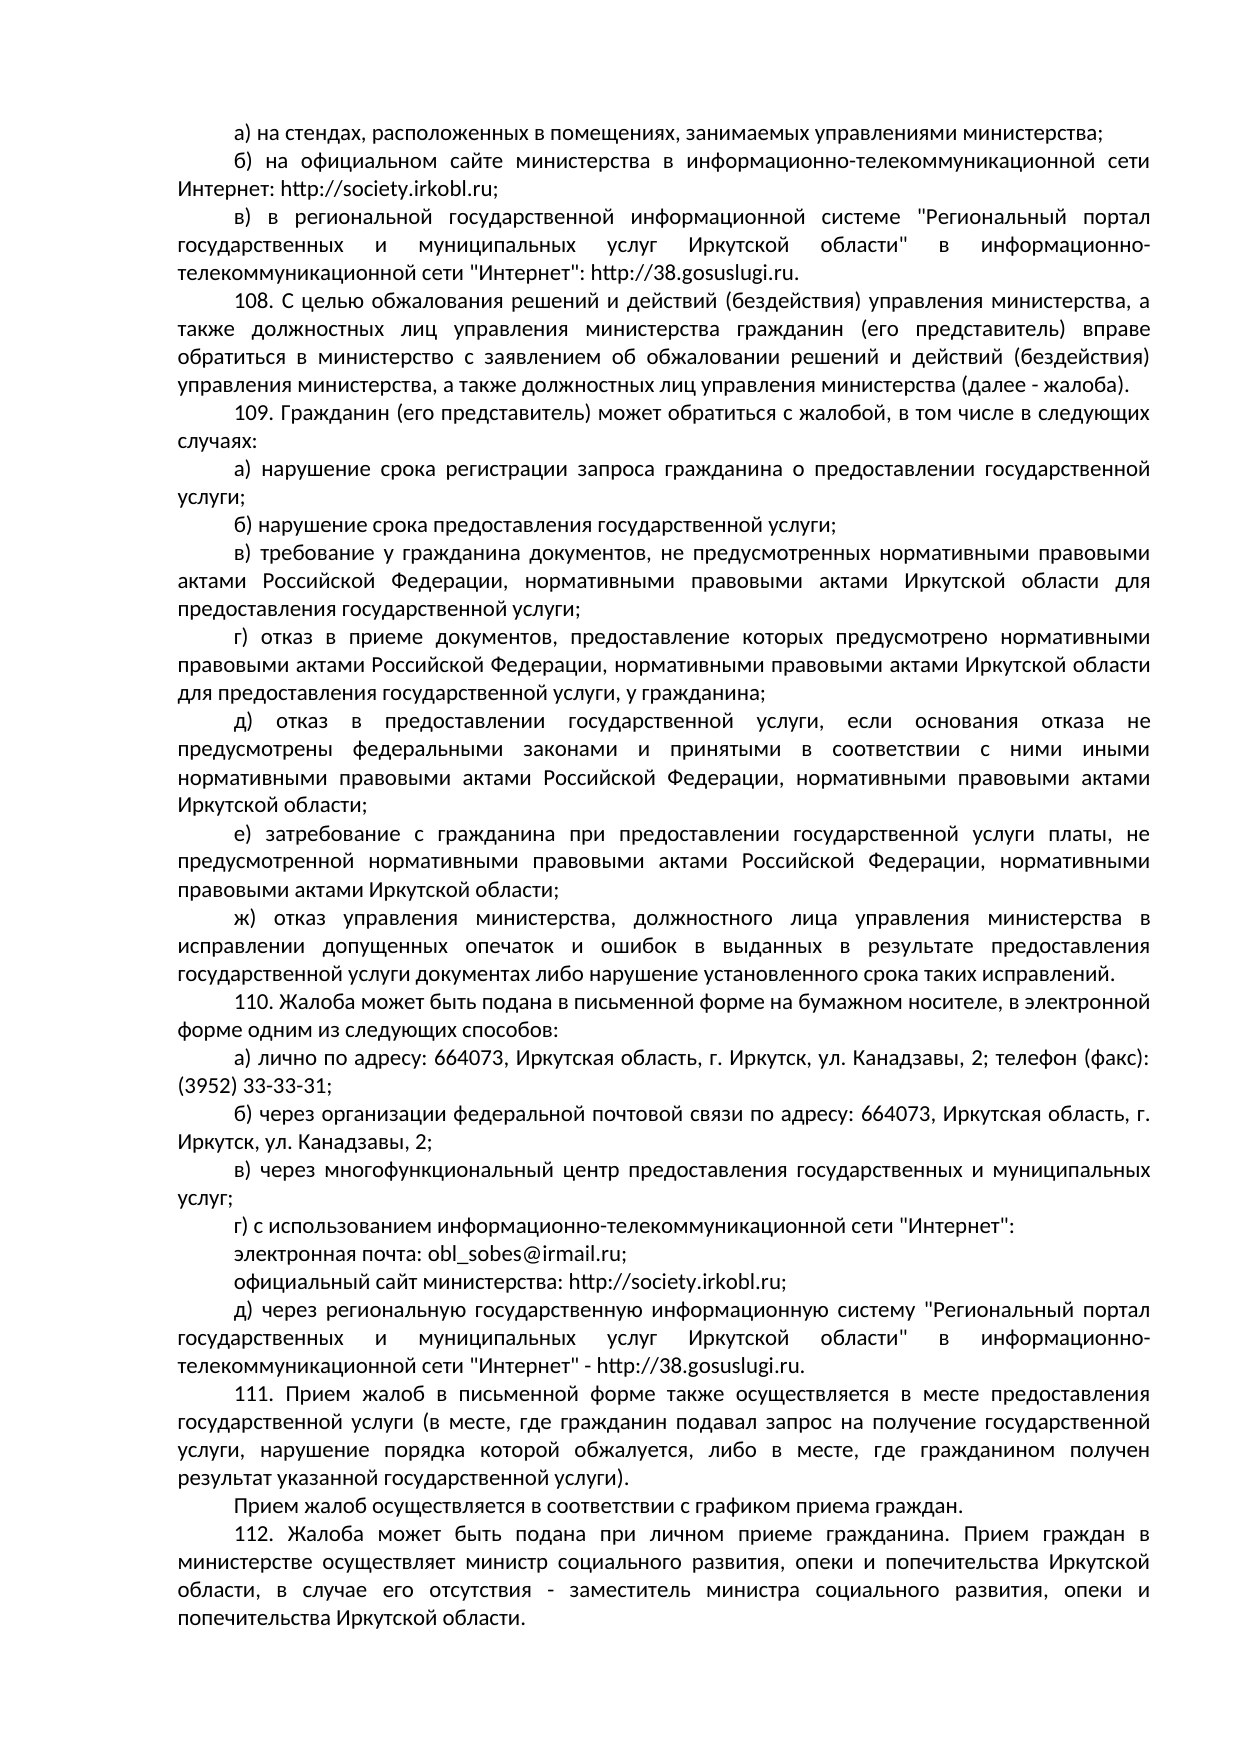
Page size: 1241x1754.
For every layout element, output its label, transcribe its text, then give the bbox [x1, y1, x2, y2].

text а) на стендах, расположенных в помещениях, занимаемых управлениями министерства; [177, 118, 1152, 146]
text б) на официальном сайте министерства в информационно-телекоммуникационной сети Интернет: http://society.irkobl.ru; [177, 146, 1152, 202]
text 109. Гражданин (его представитель) может обратиться с жалобой, в том числе в следующих случаях: [177, 398, 1152, 454]
text Прием жалоб осуществляется в соответствии с графиком приема граждан. [177, 1491, 1152, 1519]
text а) нарушение срока регистрации запроса гражданина о предоставлении государственной услуги; [177, 454, 1152, 510]
text 111. Прием жалоб в письменной форме также осуществляется в месте предоставления государственной услуги (в месте, где гражданин подавал запрос на получение государственной услуги, нарушение порядка которой обжалуется, либо в месте, где гражданином получен результат указанной государственной услуги). [177, 1379, 1152, 1491]
text б) нарушение срока предоставления государственной услуги; [177, 510, 1152, 538]
text 110. Жалоба может быть подана в письменной форме на бумажном носителе, в электронной форме одним из следующих способов: [177, 987, 1152, 1043]
text а) лично по адресу: 664073, Иркутская область, г. Иркутск, ул. Канадзавы, 2; телефон (факс): (3952) 33-33-31; [177, 1043, 1152, 1099]
text 112. Жалоба может быть подана при личном приеме гражданина. Прием граждан в министерстве осуществляет министр социального развития, опеки и попечительства Иркутской области, в случае его отсутствия - заместитель министра социального развития, опеки и попечительства Иркутской области. [177, 1519, 1152, 1631]
text г) с использованием информационно-телекоммуникационной сети "Интернет": [177, 1211, 1152, 1239]
text в) через многофункциональный центр предоставления государственных и муниципальных услуг; [177, 1155, 1152, 1211]
text г) отказ в приеме документов, предоставление которых предусмотрено нормативными правовыми актами Российской Федерации, нормативными правовыми актами Иркутской области для предоставления государственной услуги, у гражданина; [177, 622, 1152, 707]
text д) через региональную государственную информационную систему "Региональный портал государственных и муниципальных услуг Иркутской области" в информационно-телекоммуникационной сети "Интернет" - http://38.gosuslugi.ru. [177, 1295, 1152, 1379]
text б) через организации федеральной почтовой связи по адресу: 664073, Иркутская область, г. Иркутск, ул. Канадзавы, 2; [177, 1099, 1152, 1155]
text д) отказ в предоставлении государственной услуги, если основания отказа не предусмотрены федеральными законами и принятыми в соответствии с ними иными нормативными правовыми актами Российской Федерации, нормативными правовыми актами Иркутской области; [177, 707, 1152, 819]
text официальный сайт министерства: http://society.irkobl.ru; [177, 1267, 1152, 1295]
text 108. С целью обжалования решений и действий (бездействия) управления министерства, а также должностных лиц управления министерства гражданин (его представитель) вправе обратиться в министерство с заявлением об обжаловании решений и действий (бездействия) управления министерства, а также должностных лиц управления министерства (далее - жалоба). [177, 286, 1152, 398]
text е) затребование с гражданина при предоставлении государственной услуги платы, не предусмотренной нормативными правовыми актами Российской Федерации, нормативными правовыми актами Иркутской области; [177, 819, 1152, 903]
text электронная почта: obl_sobes@irmail.ru; [177, 1239, 1152, 1267]
text ж) отказ управления министерства, должностного лица управления министерства в исправлении допущенных опечаток и ошибок в выданных в результате предоставления государственной услуги документах либо нарушение установленного срока таких исправлений. [177, 903, 1152, 987]
text в) в региональной государственной информационной системе "Региональный портал государственных и муниципальных услуг Иркутской области" в информационно-телекоммуникационной сети "Интернет": http://38.gosuslugi.ru. [177, 202, 1152, 286]
text в) требование у гражданина документов, не предусмотренных нормативными правовыми актами Российской Федерации, нормативными правовыми актами Иркутской области для предоставления государственной услуги; [177, 538, 1152, 622]
